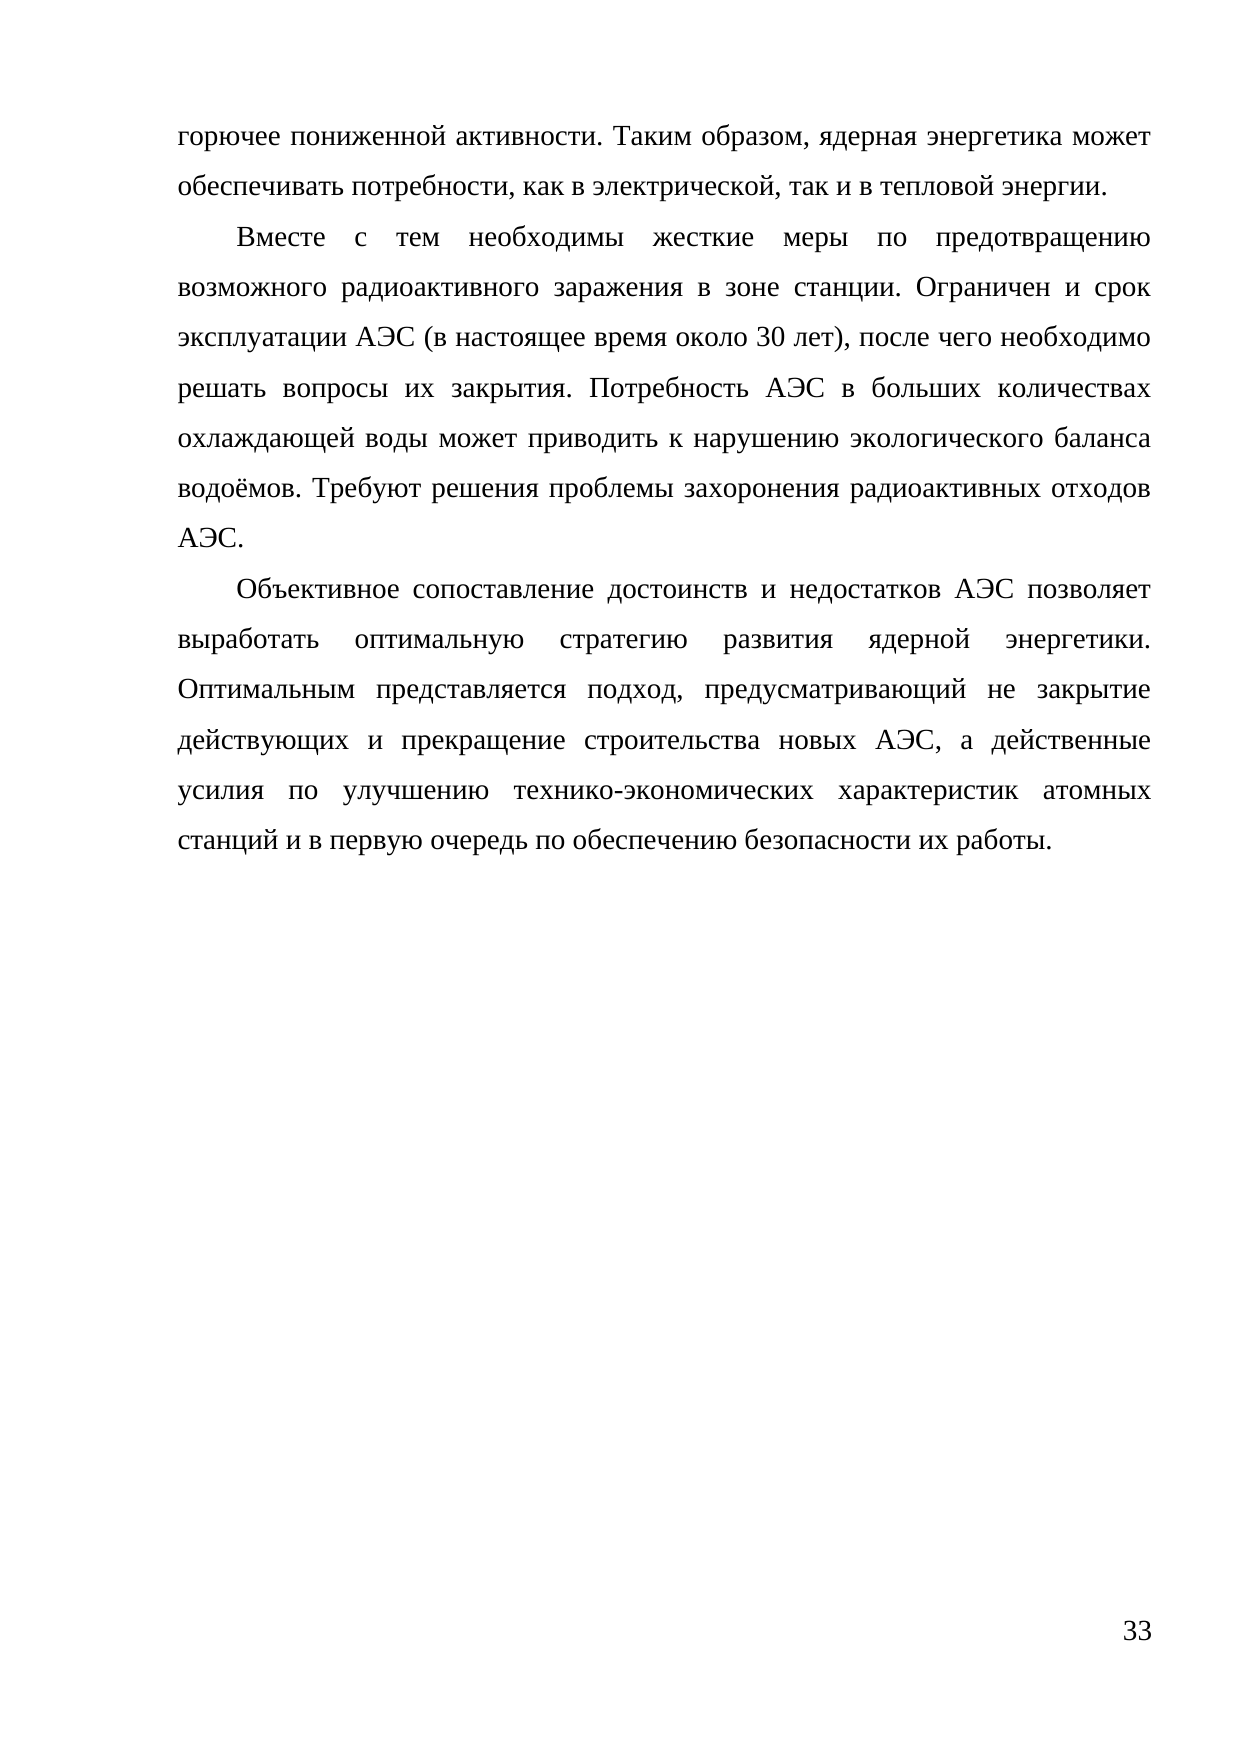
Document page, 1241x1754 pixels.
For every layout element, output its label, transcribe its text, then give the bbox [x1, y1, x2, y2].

text Объективное сопоставление достоинств и недостатков АЭС позволяет выработать оптимальную стратегию развития ядерной энергетики. Оптимальным представляется подход, предусматривающий не закрытие действующих и прекращение строительства новых АЭС, а действенные усилия по улучшению технико-экономических характеристик атомных станций и в первую очередь по обеспечению безопасности их работы. [177, 571, 1152, 856]
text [177, 118, 1152, 202]
text Вместе с тем необходимы жесткие меры по предотвращению возможного радиоактивного заражения в зоне станции. Ограничен и срок эксплуатации АЭС (в настоящее время около 30 лет), после чего необходимо решать вопросы их закрытия. Потребность АЭС в больших количествах охлаждающей воды может приводить к нарушению экологического баланса водоёмов. Требуют решения проблемы захоронения радиоактивных отходов АЭС. [177, 219, 1152, 554]
